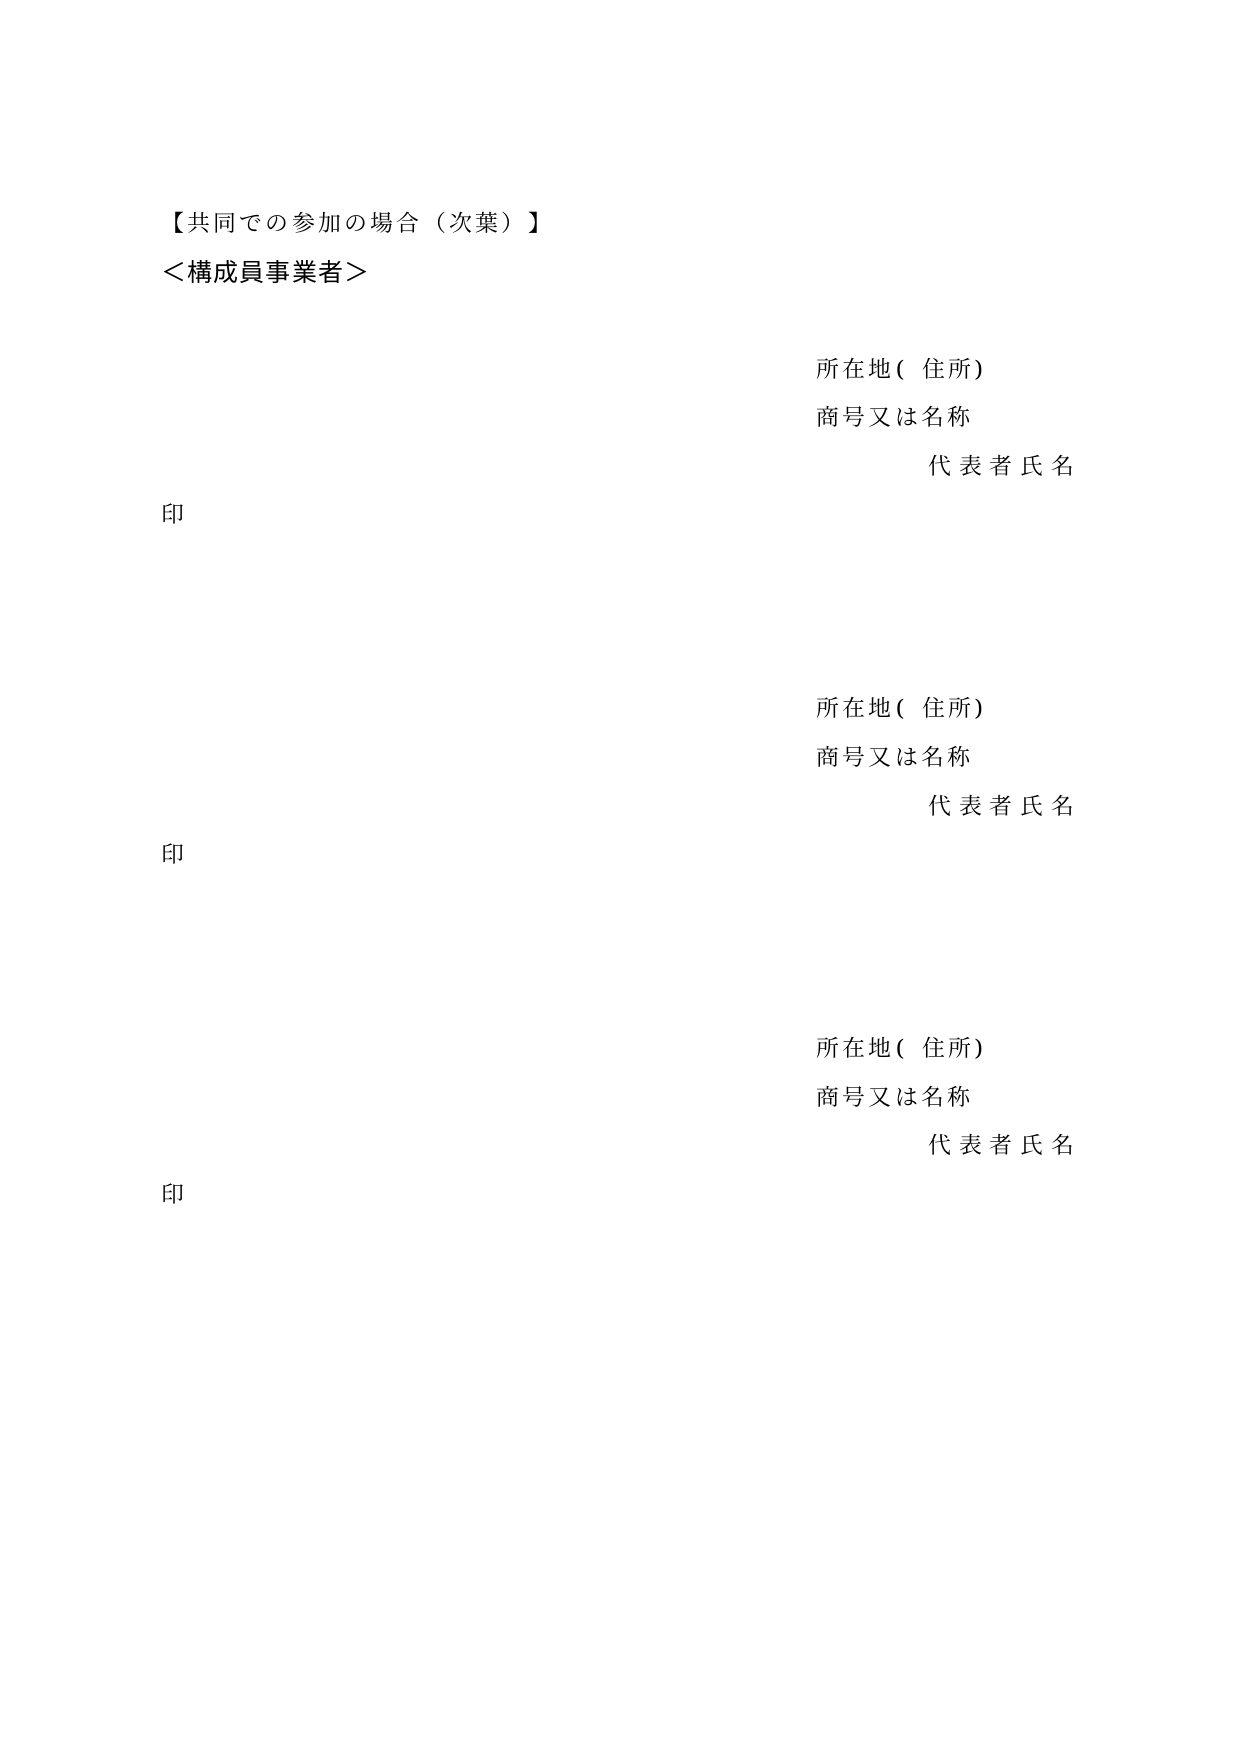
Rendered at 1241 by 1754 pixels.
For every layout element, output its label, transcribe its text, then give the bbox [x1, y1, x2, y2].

text 代表者氏名 印 [161, 780, 1079, 877]
text 所在地(住所) [161, 343, 1079, 392]
text 所在地(住所) [161, 1023, 1079, 1071]
text 所在地(住所) [161, 683, 1079, 731]
text 代表者氏名 印 [161, 1120, 1079, 1217]
text 商号又は名称 [161, 392, 1079, 440]
text 代表者氏名 印 [161, 440, 1079, 537]
text 商号又は名称 [161, 1071, 1079, 1120]
text 【共同での参加の場合（次葉）】 [161, 197, 1079, 246]
text ＜構成員事業者＞ [161, 246, 1079, 294]
text 商号又は名称 [161, 731, 1079, 780]
